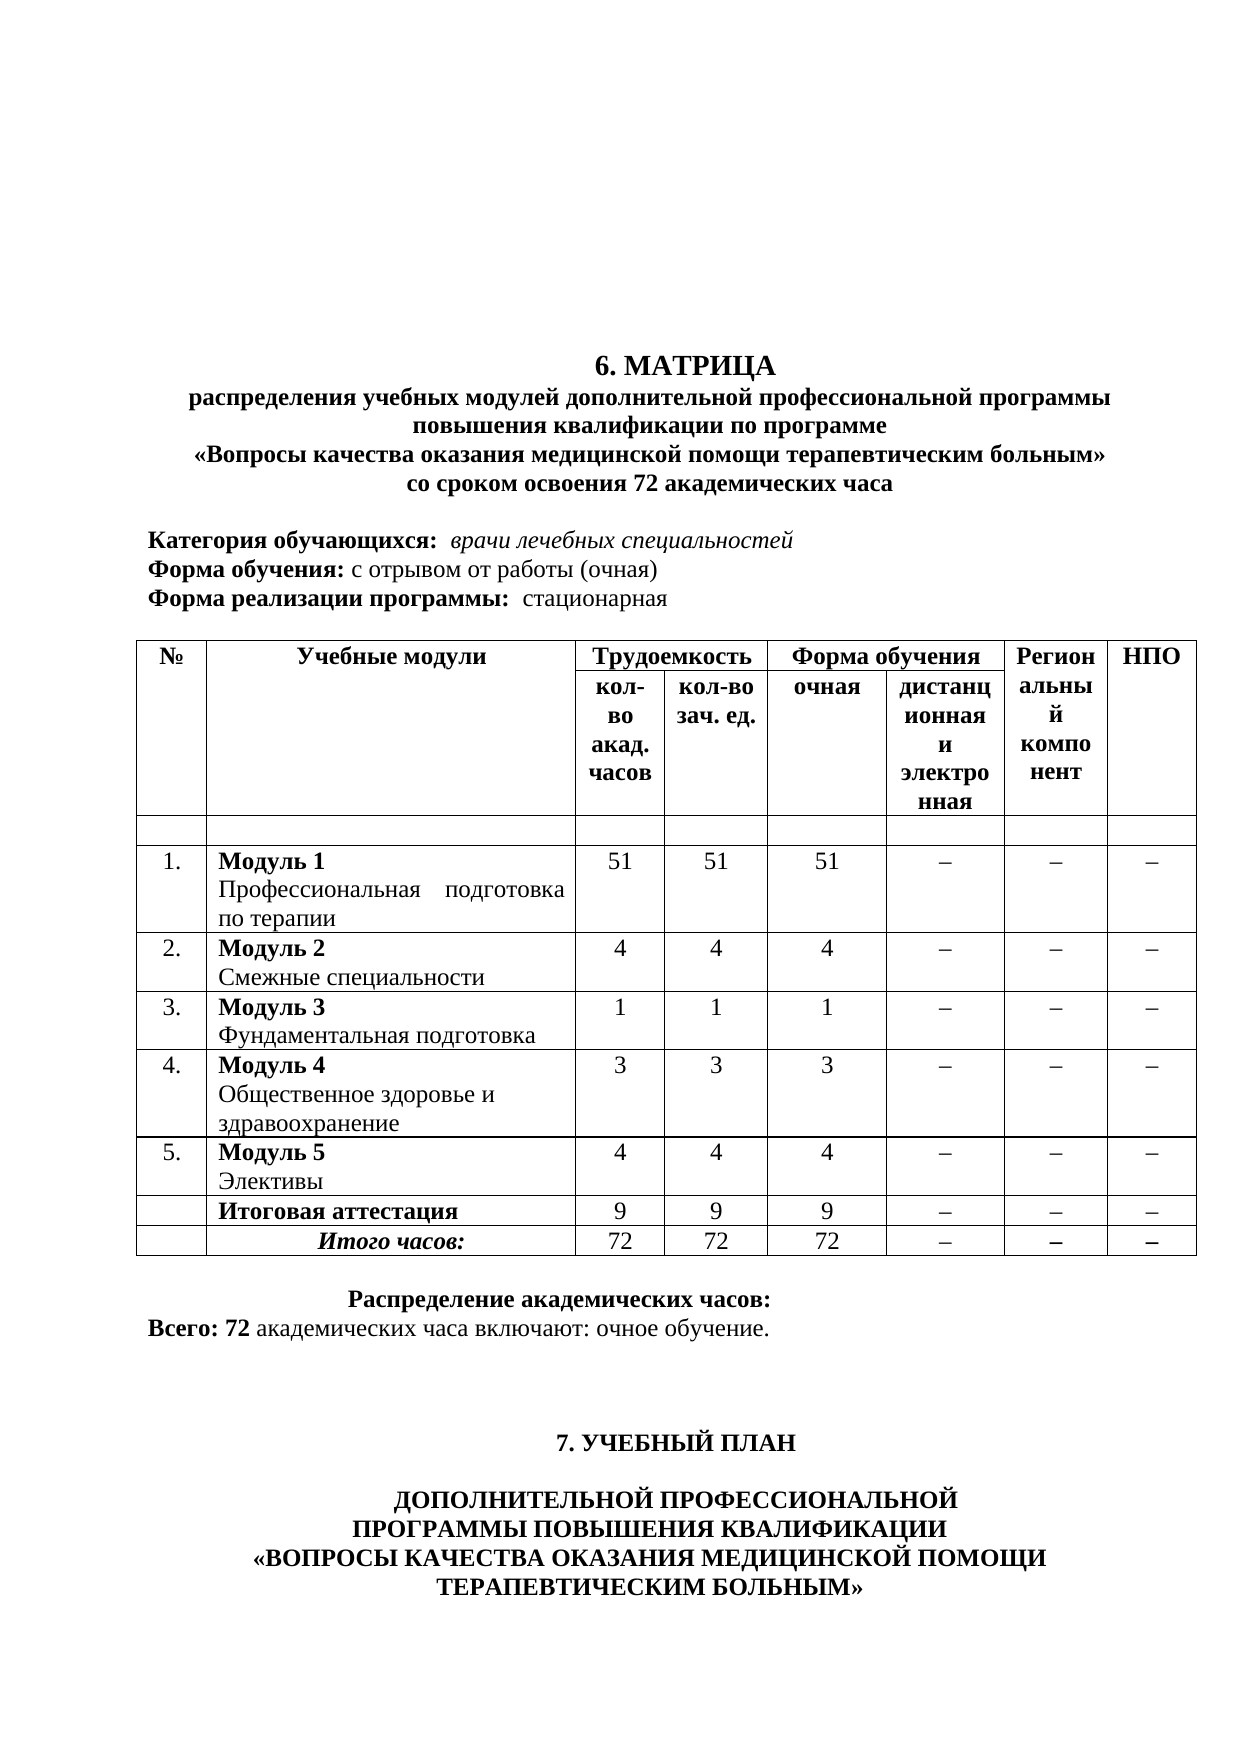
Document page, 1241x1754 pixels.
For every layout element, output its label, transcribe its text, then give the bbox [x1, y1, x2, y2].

text «ВОПРОСЫ КАЧЕСТВА ОКАЗАНИЯ МЕДИЦИНСКОЙ ПОМОЩИ [148, 1543, 1152, 1572]
table_cell 4 [576, 1138, 664, 1195]
table_cell 9 [665, 1196, 767, 1225]
table_cell – [1005, 1138, 1107, 1195]
table_cell 9 [768, 1196, 886, 1225]
table_cell 72 [768, 1226, 886, 1254]
table_cell 1 [665, 992, 767, 1049]
text Всего: 72 академических часа включают: очное обучение. [148, 1313, 1152, 1342]
table_cell кол-во акад. часов [576, 671, 664, 815]
table_cell – [1108, 1050, 1196, 1136]
table_cell [1005, 816, 1107, 845]
table_cell [137, 1196, 206, 1225]
table_cell 72 [576, 1226, 664, 1254]
table_cell – [887, 1226, 1004, 1254]
table_cell – [1108, 1226, 1196, 1254]
list ДОПОЛНИТЕЛЬНОЙ ПРОФЕССИОНАЛЬНОЙ [200, 1486, 1152, 1514]
table_cell – [1005, 1050, 1107, 1136]
table_cell [887, 816, 1004, 845]
table_cell 3 [576, 1050, 664, 1136]
table_cell 4 [576, 933, 664, 991]
table_header Форма обучения [768, 641, 1004, 670]
table_cell очная [768, 671, 886, 815]
table_cell – [887, 933, 1004, 991]
table_cell – [887, 1138, 1004, 1195]
table_cell – [887, 992, 1004, 1049]
table_cell – [1005, 933, 1107, 991]
text Форма обучения: с отрывом от работы (очная) [148, 554, 1152, 583]
table_cell – [1005, 1226, 1107, 1254]
table_cell 51 [665, 846, 767, 932]
table_cell – [1108, 992, 1196, 1049]
table_cell 1 [576, 992, 664, 1049]
table_cell 1 [768, 992, 886, 1049]
table_cell Итого часов: [207, 1226, 575, 1254]
table_cell Модуль 1 Профессиональная подготовка по терапии [207, 846, 575, 932]
table_cell [137, 1138, 206, 1195]
table_cell дистанционная и электронная [887, 671, 1004, 815]
table_cell 3 [768, 1050, 886, 1136]
table_cell Итоговая аттестация [207, 1196, 575, 1225]
text Категория обучающихся: врачи лечебных специальностей [148, 525, 1152, 554]
table_cell [137, 992, 206, 1049]
table_cell Модуль 4 Общественное здоровье и здравоохранение [207, 1050, 575, 1136]
table_cell 3 [665, 1050, 767, 1136]
table_header НПО [1108, 641, 1196, 815]
table_header Региональный компонент [1005, 641, 1107, 815]
table_cell [137, 1050, 206, 1136]
table_cell 4 [768, 1138, 886, 1195]
table_cell [137, 933, 206, 991]
text Форма реализации программы: стационарная [148, 583, 1152, 612]
table_header № [137, 641, 206, 815]
table_cell – [887, 1196, 1004, 1225]
table_cell 72 [665, 1226, 767, 1254]
table_cell – [1108, 933, 1196, 991]
table_cell 4 [665, 933, 767, 991]
table_cell [137, 816, 206, 845]
table_cell [768, 816, 886, 845]
table_cell Модуль 3 Фундаментальная подготовка [207, 992, 575, 1049]
table_cell [1108, 816, 1196, 845]
table_cell [665, 816, 767, 845]
table_cell [137, 846, 206, 932]
text ПРОГРАММЫ ПОВЫШЕНИЯ КВАЛИФИКАЦИИ [148, 1514, 1152, 1543]
text 6. МАТРИЦА [223, 348, 1152, 382]
text со сроком освоения 72 академических часа [148, 468, 1152, 497]
table_cell Модуль 2 Смежные специальности [207, 933, 575, 991]
list 7. УЧЕБНЫЙ ПЛАН [200, 1428, 1152, 1457]
table_header Трудоемкость [576, 641, 767, 670]
table_cell – [1005, 1196, 1107, 1225]
table_cell 9 [576, 1196, 664, 1225]
table_cell – [1005, 992, 1107, 1049]
table_cell 51 [576, 846, 664, 932]
table_cell [576, 816, 664, 845]
text распределения учебных модулей дополнительной профессиональной программы повышения квалификации по программе [148, 382, 1152, 439]
table_cell 4 [665, 1138, 767, 1195]
table_cell 4 [768, 933, 886, 991]
table_cell – [887, 846, 1004, 932]
table_cell кол-во зач. ед. [665, 671, 767, 815]
table_cell [137, 1226, 206, 1254]
table_cell – [1108, 846, 1196, 932]
text ТЕРАПЕВТИЧЕСКИМ БОЛЬНЫМ» [148, 1572, 1152, 1601]
table_cell – [1108, 1196, 1196, 1225]
table_header Учебные модули [207, 641, 575, 815]
table_cell Модуль 5 Элективы [207, 1138, 575, 1195]
table_cell – [1005, 846, 1107, 932]
table_cell 51 [768, 846, 886, 932]
table_cell – [1108, 1138, 1196, 1195]
table_cell [207, 816, 575, 845]
text «Вопросы качества оказания медицинской помощи терапевтическим больным» [148, 439, 1152, 468]
table_cell – [887, 1050, 1004, 1136]
text Распределение академических часов: [148, 1284, 1152, 1313]
